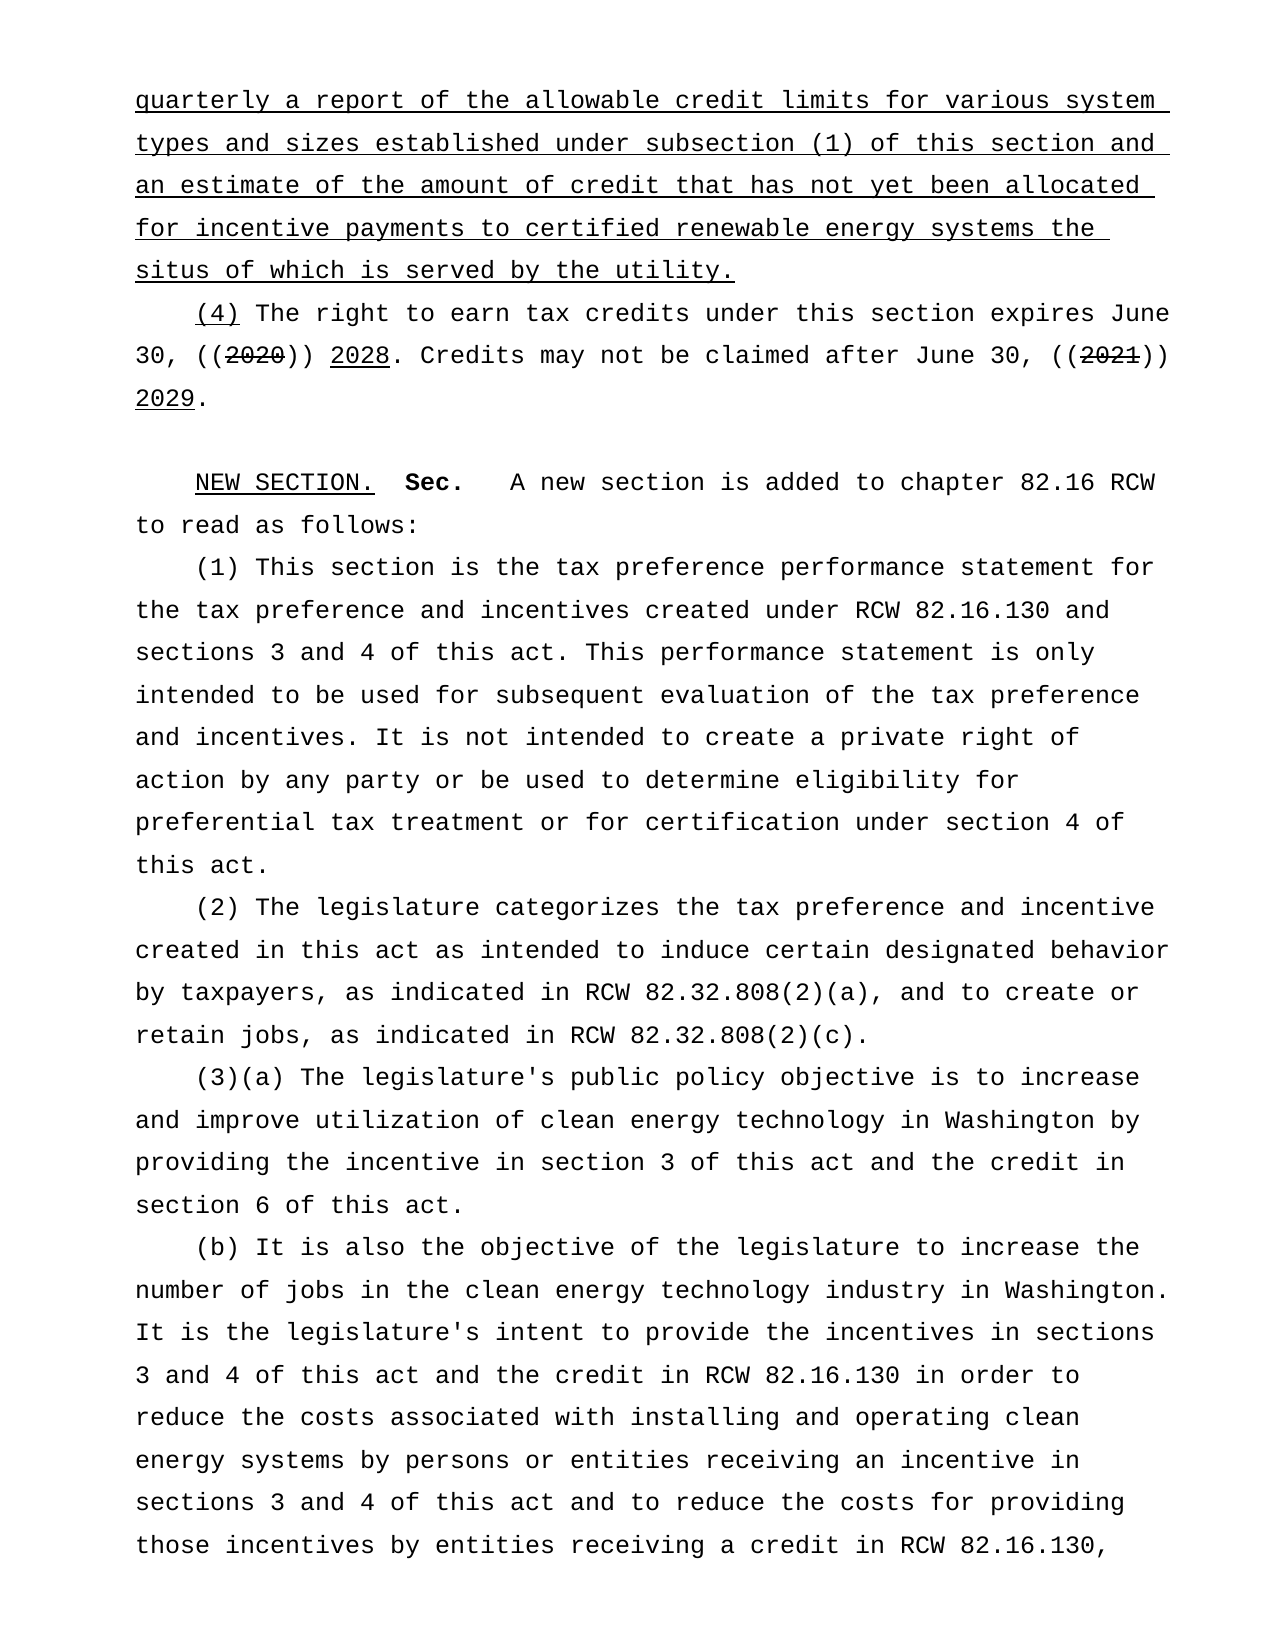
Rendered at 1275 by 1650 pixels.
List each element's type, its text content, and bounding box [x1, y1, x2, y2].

text NEW SECTION. Sec. A new section is added to chapter 82.16 RCW to read as follows: [135, 457, 1170, 542]
text (1) This section is the tax preference performance statement for the tax preference and incentives created under RCW 82.16.130 and sections 3 and 4 of this act. This performance statement is only intended to be used for subsequent evaluation of the tax preference and incentives. It is not intended to create a private right of action by any party or be used to determine eligibility for preferential tax treatment or for certification under section 4 of this act. [135, 542, 1170, 882]
text (4) The right to earn tax credits under this section expires June 30, ((2020)) 2028. Credits may not be claimed after June 30, ((2021)) 2029. [135, 287, 1170, 415]
text (2) The legislature categorizes the tax preference and incentive created in this act as intended to induce certain designated behavior by taxpayers, as indicated in RCW 82.32.808(2)(a), and to create or retain jobs, as indicated in RCW 82.32.808(2)(c). [135, 882, 1170, 1052]
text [135, 75, 1170, 111]
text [135, 1222, 1170, 1562]
text (3)(a) The legislature's public policy objective is to increase and improve utilization of clean energy technology in Washington by providing the incentive in section 3 of this act and the credit in section 6 of this act. [135, 1052, 1170, 1222]
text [135, 113, 1170, 154]
